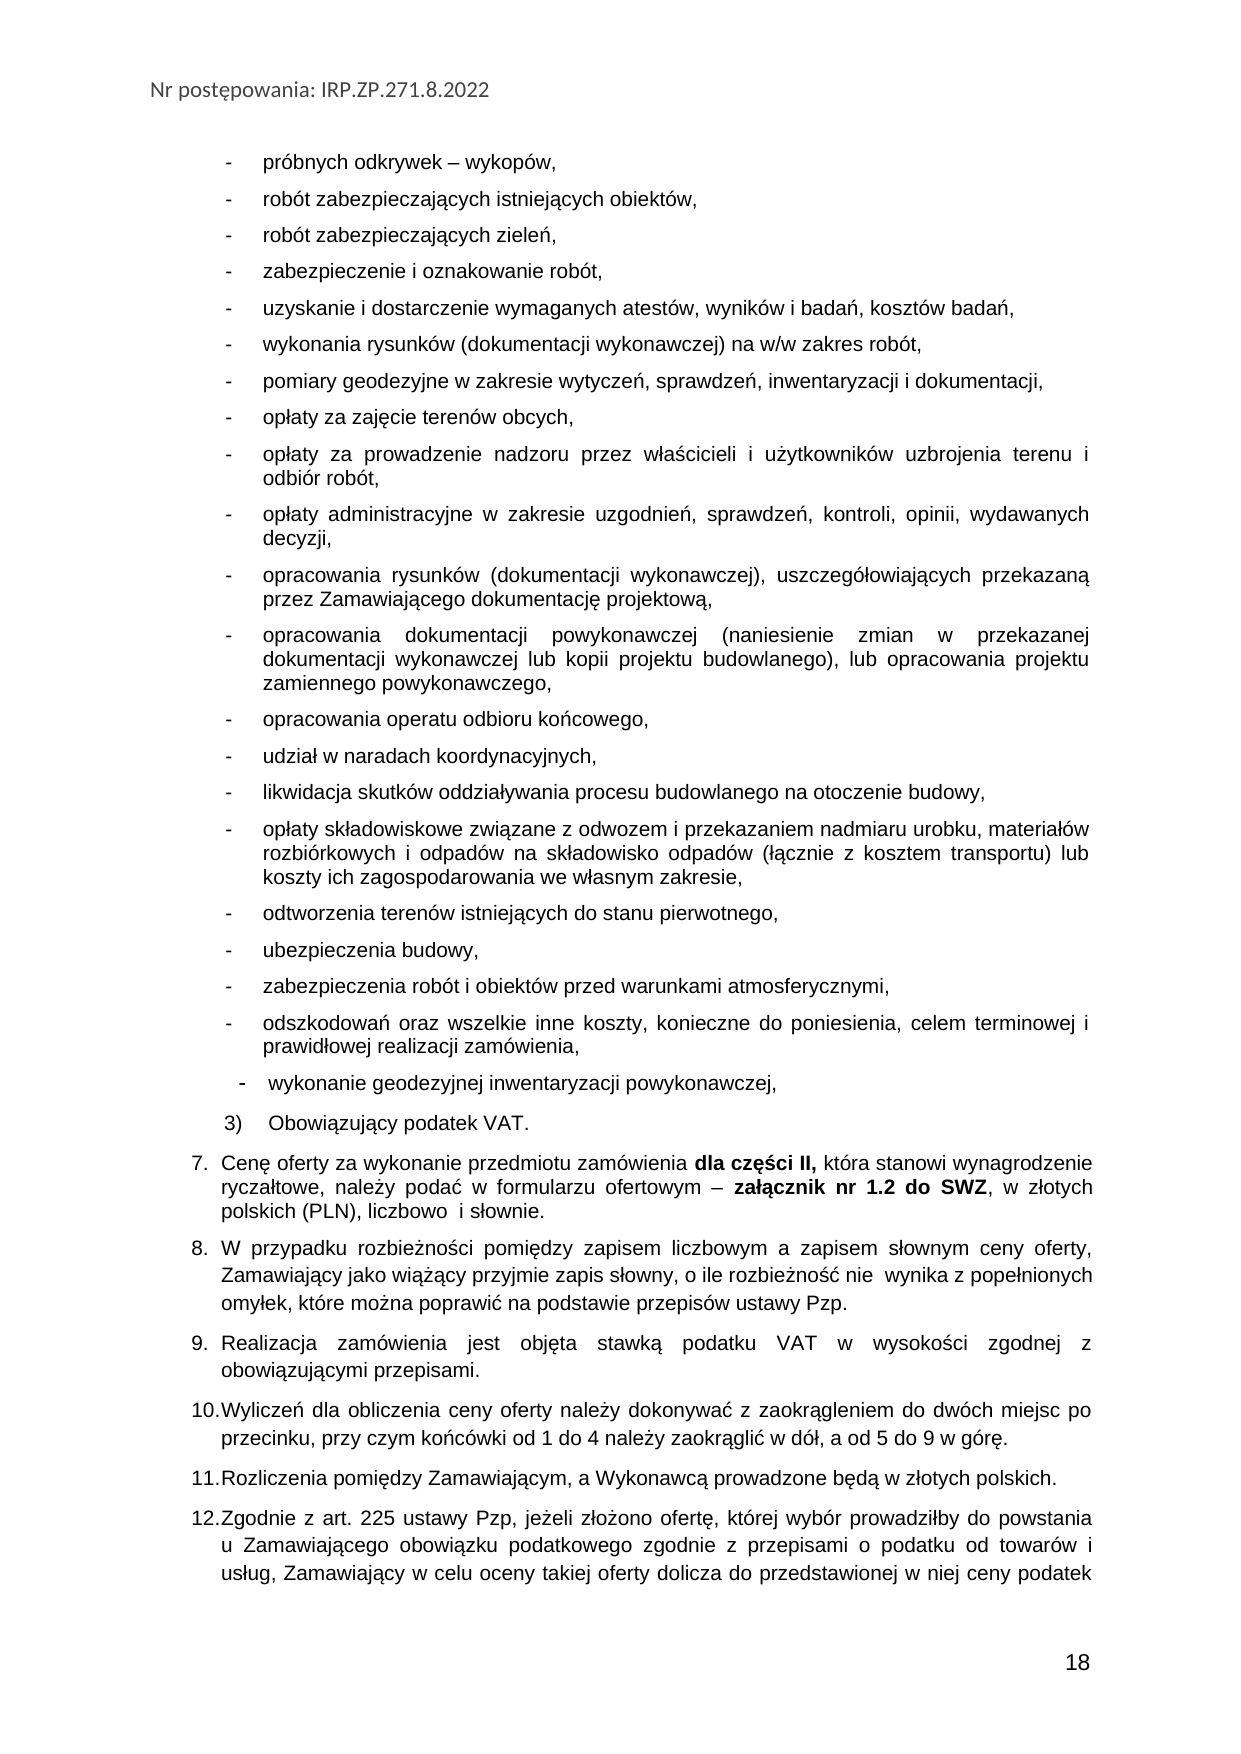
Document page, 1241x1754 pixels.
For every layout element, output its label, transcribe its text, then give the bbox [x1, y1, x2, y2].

list Rozliczenia pomiędzy Zamawiającym, a Wykonawcą prowadzone będą w złotych polskich. [191, 1465, 1093, 1489]
list robót zabezpieczających zieleń, [225, 223, 1090, 247]
list opracowania operatu odbioru końcowego, [225, 707, 1090, 731]
list opłaty składowiskowe związane z odwozem i przekazaniem nadmiaru urobku, materiałów rozbiórkowych i odpadów na składowisko odpadów (łącznie z kosztem transportu) lub koszty ich zagospodarowania we własnym zakresie, [225, 817, 1090, 888]
list opracowania rysunków (dokumentacji wykonawczej), uszczegółowiających przekazaną przez Zamawiającego dokumentację projektową, [225, 562, 1090, 610]
list robót zabezpieczających istniejących obiektów, [225, 186, 1090, 210]
list opłaty administracyjne w zakresie uzgodnień, sprawdzeń, kontroli, opinii, wydawanych decyzji, [225, 502, 1090, 550]
list zabezpieczenie i oznakowanie robót, [225, 259, 1090, 283]
list udział w naradach koordynacyjnych, [225, 744, 1090, 768]
list opracowania dokumentacji powykonawczej (naniesienie zmian w przekazanej dokumentacji wykonawczej lub kopii projektu budowlanego), lub opracowania projektu zamiennego powykonawczego, [225, 623, 1090, 695]
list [191, 1505, 1093, 1584]
list W przypadku rozbieżności pomiędzy zapisem liczbowym a zapisem słownym ceny oferty, Zamawiający jako wiążący przyjmie zapis słowny, o ile rozbieżność nie wynika z popełnionych omyłek, które można poprawić na podstawie przepisów ustawy Pzp. [191, 1235, 1093, 1314]
list pomiary geodezyjne w zakresie wytyczeń, sprawdzeń, inwentaryzacji i dokumentacji, [225, 369, 1090, 393]
subtitle Realizacja zamówienia jest objęta stawką podatku VAT w wysokości zgodnej z obowiązującymi przepisami. [191, 1330, 1093, 1382]
list opłaty za prowadzenie nadzoru przez właścicieli i użytkowników uzbrojenia terenu i odbiór robót, [225, 442, 1090, 489]
list zabezpieczenia robót i obiektów przed warunkami atmosferycznymi, [225, 974, 1090, 998]
list odtworzenia terenów istniejących do stanu pierwotnego, [225, 901, 1090, 925]
list Obowiązujący podatek VAT. [224, 1111, 1090, 1135]
list Wyliczeń dla obliczenia ceny oferty należy dokonywać z zaokrągleniem do dwóch miejsc po przecinku, przy czym końcówki od 1 do 4 należy zaokrąglić w dół, a od 5 do 9 w górę. [191, 1398, 1093, 1449]
list wykonania rysunków (dokumentacji wykonawczej) na w/w zakres robót, [225, 332, 1090, 356]
list odszkodowań oraz wszelkie inne koszty, konieczne do poniesienia, celem terminowej i prawidłowej realizacji zamówienia, [225, 1010, 1090, 1058]
list próbnych odkrywek – wykopów, [225, 150, 1090, 174]
list wykonanie geodezyjnej inwentaryzacji powykonawczej, [239, 1071, 1090, 1095]
list likwidacja skutków oddziaływania procesu budowlanego na otoczenie budowy, [225, 780, 1090, 804]
list opłaty za zajęcie terenów obcych, [225, 405, 1090, 429]
list uzyskanie i dostarczenie wymaganych atestów, wyników i badań, kosztów badań, [225, 296, 1090, 320]
list ubezpieczenia budowy, [225, 937, 1090, 961]
list Cenę oferty za wykonanie przedmiotu zamówienia dla części II, która stanowi wynagrodzenie ryczałtowe, należy podać w formularzu ofertowym – załącznik nr 1.2 do SWZ, w złotych polskich (PLN), liczbowo i słownie. [191, 1151, 1093, 1223]
